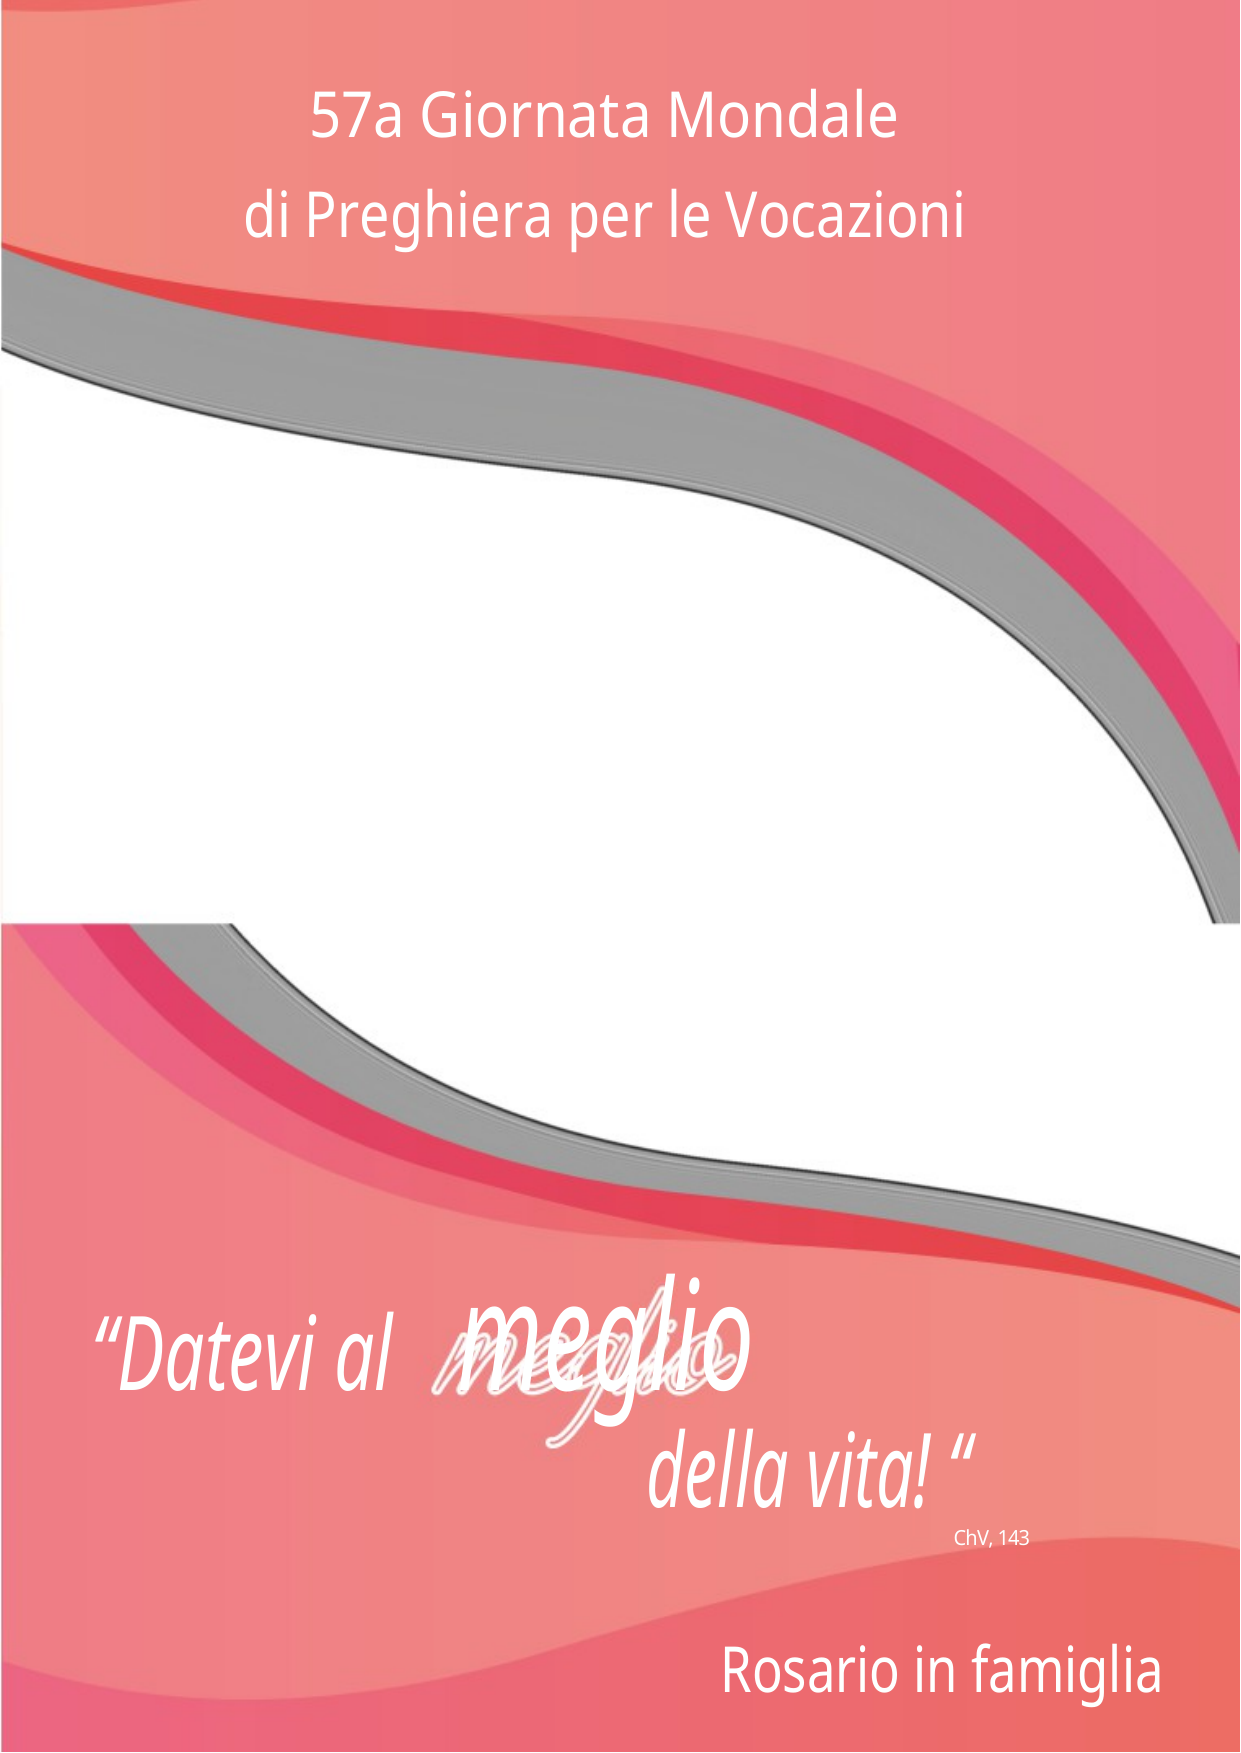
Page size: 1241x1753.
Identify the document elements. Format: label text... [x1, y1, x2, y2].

text meglio [457, 1291, 1240, 1414]
text ChV, 143 [953, 1530, 1240, 1549]
text di Preghiera per le Vocazioni [244, 179, 1240, 252]
text Rosario in famiglia [720, 1633, 1240, 1707]
picture [0, 0, 1240, 1752]
text 57a Giornata Mondale [309, 79, 1240, 152]
text della vita! “ [647, 1415, 1240, 1530]
text “Datevi al [92, 1295, 440, 1414]
